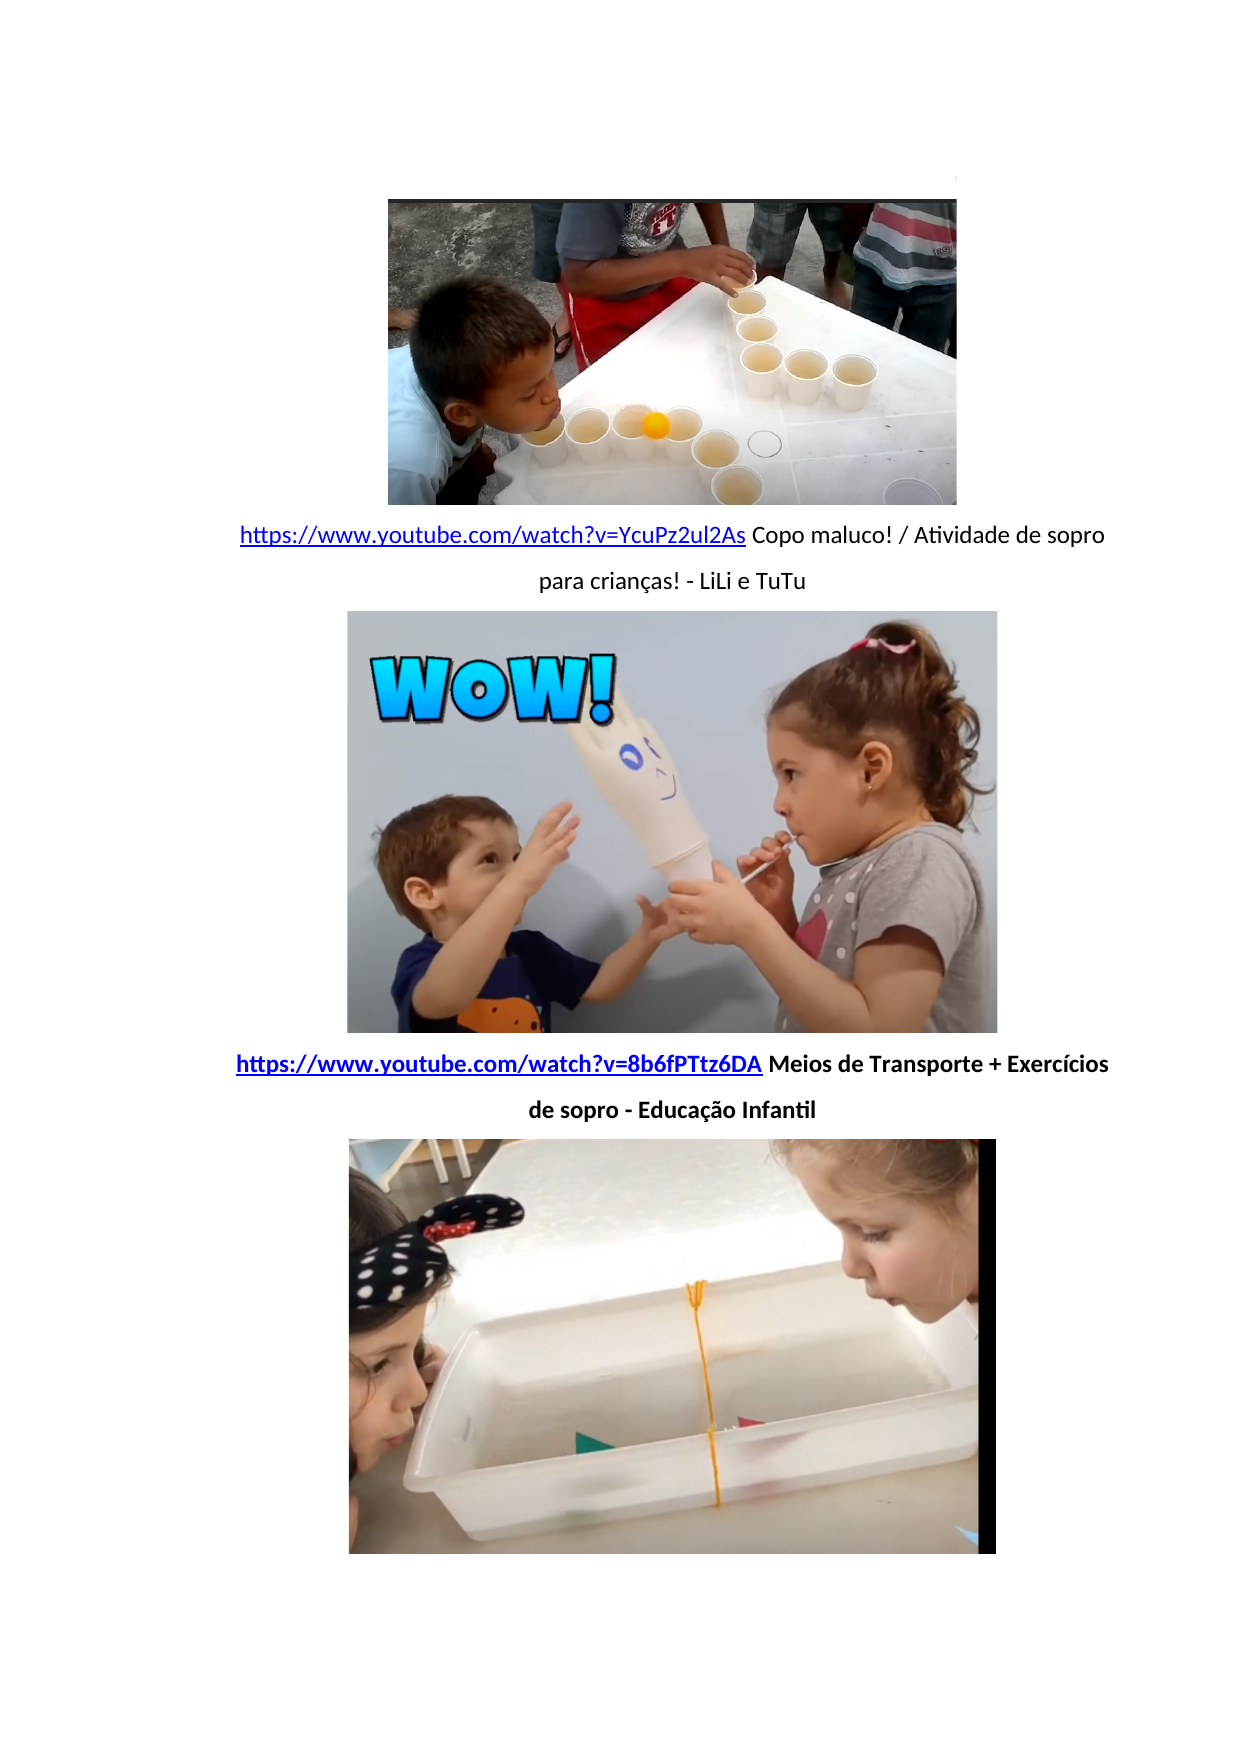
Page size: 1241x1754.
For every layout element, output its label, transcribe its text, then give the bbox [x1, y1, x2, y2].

text https://www.youtube.com/watch?v=YcuPz2ul2As Copo maluco! / Atividade de sopro para crianças! - LiLi e TuTu [222, 519, 1122, 596]
picture [347, 611, 998, 1033]
picture [388, 177, 957, 505]
picture [348, 1139, 996, 1554]
text https://www.youtube.com/watch?v=8b6fPTtz6DA Meios de Transporte + Exercícios de sopro - Educação Infantil [222, 1048, 1122, 1124]
